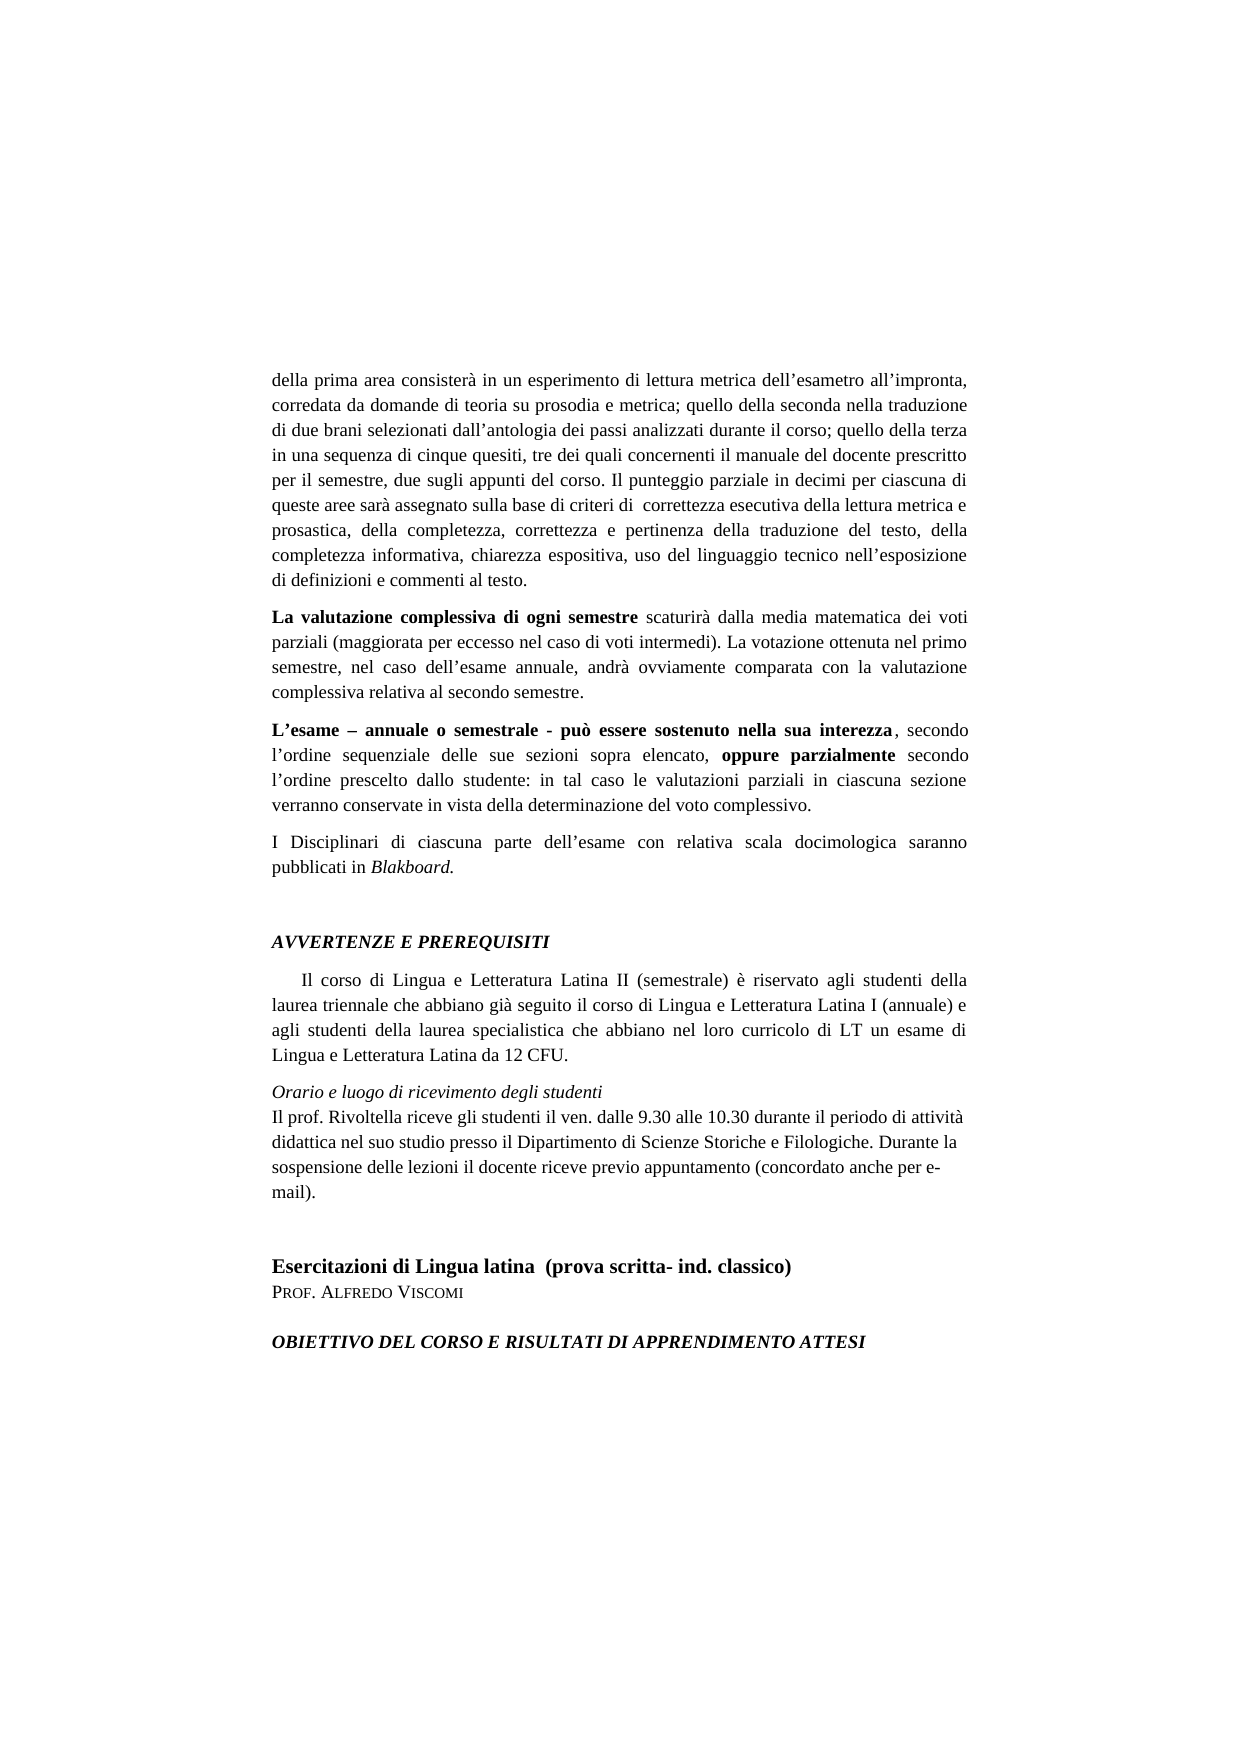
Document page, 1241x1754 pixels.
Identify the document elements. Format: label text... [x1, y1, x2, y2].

text Orario e luogo di ricevimento degli studenti [272, 1079, 968, 1104]
text Il prof. Rivoltella riceve gli studenti il ven. dalle 9.30 alle 10.30 durante il periodo di attività didattica nel suo studio presso il Dipartimento di Scienze Storiche e Filologiche. Durante la sospensione delle lezioni il docente riceve previo appuntamento (concordato anche per e-mail). [272, 1104, 968, 1204]
text AVVERTENZE E PREREQUISITI [272, 929, 968, 954]
text Esercitazioni di Lingua latina (prova scritta- ind. classico) [272, 1254, 968, 1279]
text I Disciplinari di ciascuna parte dell’esame con relativa scala docimologica saranno pubblicati in Blakboard. [272, 829, 968, 879]
text Prof. Alfredo Viscomi [272, 1279, 968, 1304]
text Il corso di Lingua e Letteratura Latina II (semestrale) è riservato agli studenti della laurea triennale che abbiano già seguito il corso di Lingua e Letteratura Latina I (annuale) e agli studenti della laurea specialistica che abbiano nel loro curricolo di LT un esame di Lingua e Letteratura Latina da 12 CFU. [272, 966, 968, 1066]
text OBIETTIVO DEL CORSO E RISULTATI DI APPRENDIMENTO ATTESI [272, 1329, 968, 1354]
text La valutazione complessiva di ogni semestre scaturirà dalla media matematica dei voti parziali (maggiorata per eccesso nel caso di voti intermedi). La votazione ottenuta nel primo semestre, nel caso dell’esame annuale, andrà ovviamente comparata con la valutazione complessiva relativa al secondo semestre. [272, 604, 968, 704]
text L’esame – annuale o semestrale - può essere sostenuto nella sua interezza, secondo l’ordine sequenziale delle sue sezioni sopra elencato, oppure parzialmente secondo l’ordine prescelto dallo studente: in tal caso le valutazioni parziali in ciascuna sezione verranno conservate in vista della determinazione del voto complessivo. [272, 716, 968, 816]
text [272, 366, 968, 591]
